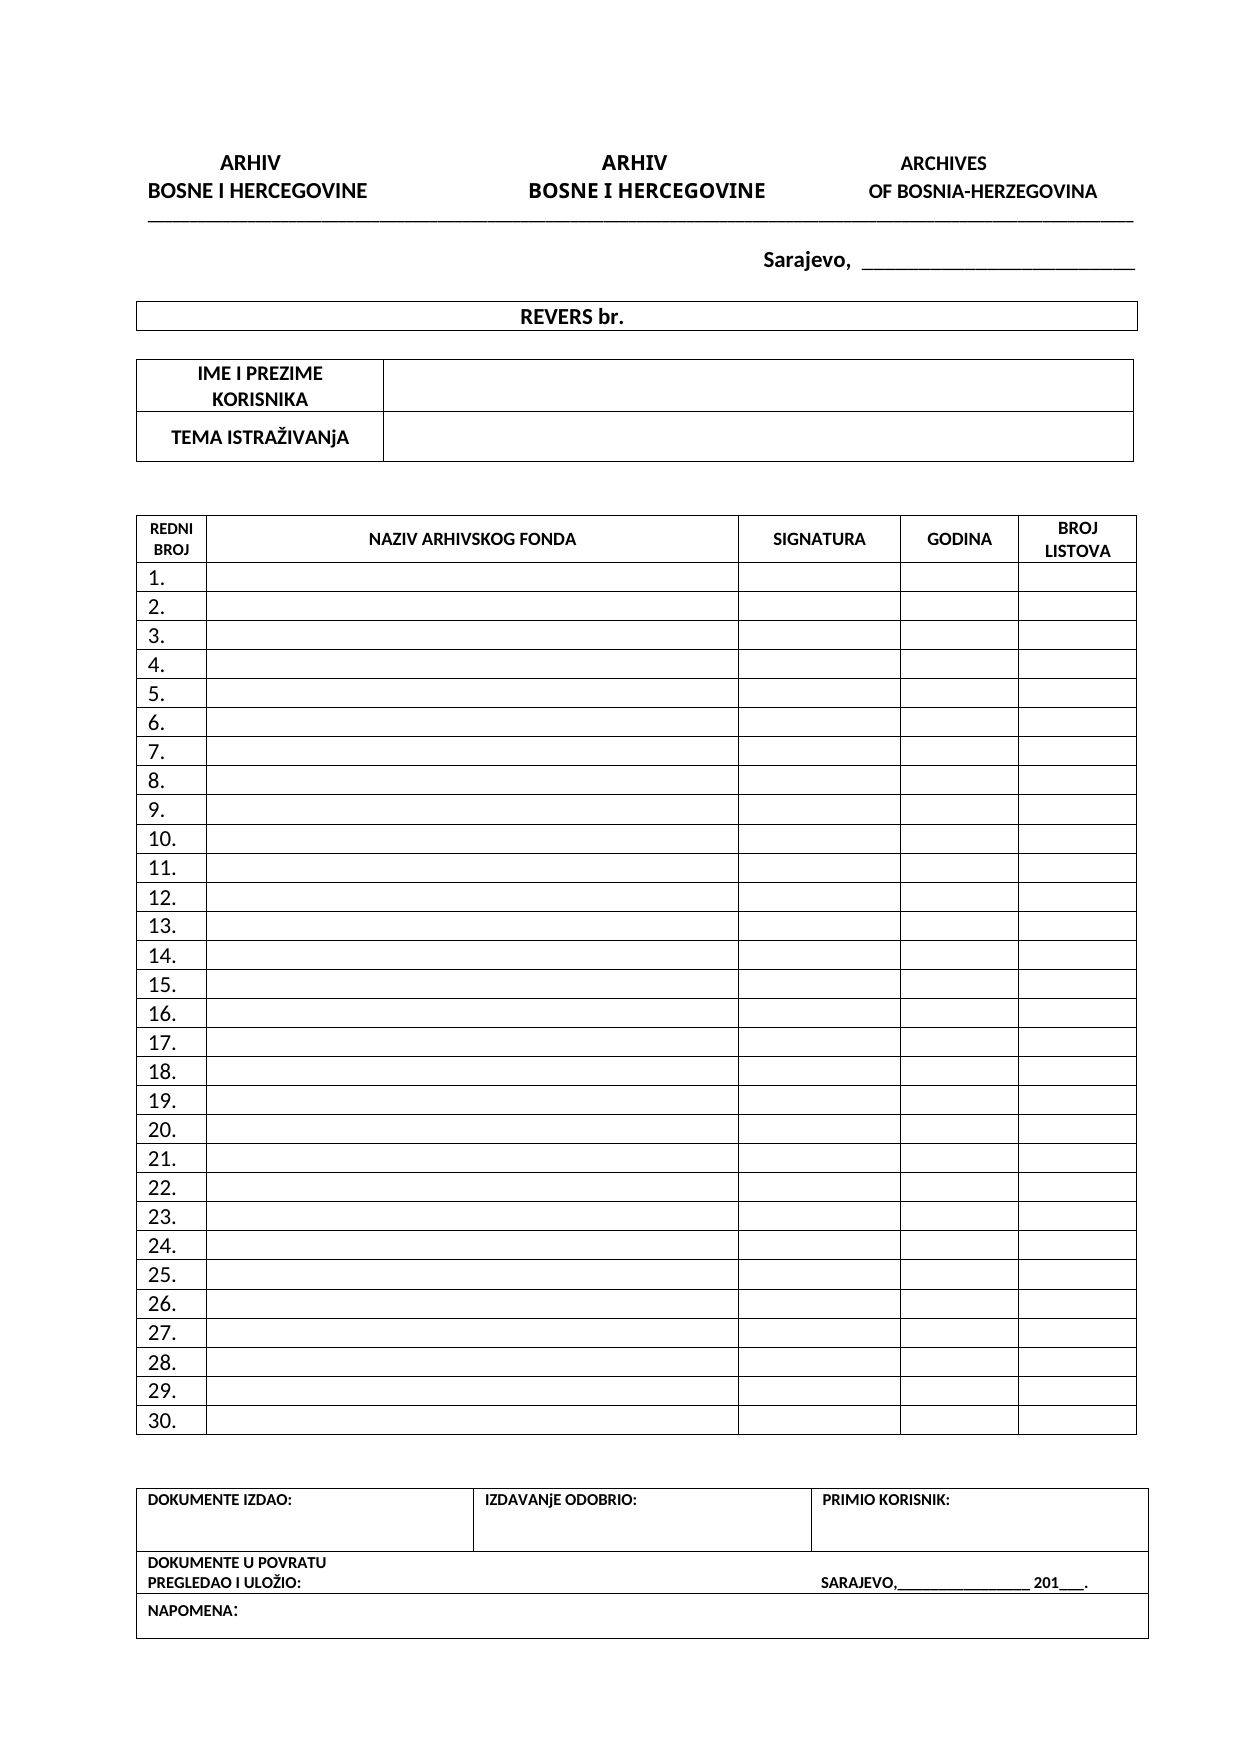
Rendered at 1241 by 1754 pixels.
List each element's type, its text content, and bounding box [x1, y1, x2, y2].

table_cell [739, 1028, 900, 1056]
table_cell 30. [137, 1406, 206, 1434]
table_cell [739, 1260, 900, 1288]
table_cell [901, 854, 1018, 882]
table_cell 28. [137, 1348, 206, 1376]
text BOSNE I HERCEGOVINE BOSNE I HERCEGOVINE OF BOSNIA-HERZEGOVINA [148, 176, 1137, 204]
table_cell [1019, 708, 1136, 736]
table_cell [1019, 1260, 1136, 1288]
table_cell [901, 1144, 1018, 1172]
text _______________________________________________________________________________________________________________________ [148, 204, 1137, 225]
table_header GODINA [901, 516, 1018, 562]
table_cell 12. [137, 883, 206, 911]
table_cell [901, 999, 1018, 1027]
table_cell [207, 650, 738, 678]
table_cell [739, 999, 900, 1027]
table_cell 23. [137, 1202, 206, 1230]
table_cell [1019, 1319, 1136, 1347]
table_cell [207, 1348, 738, 1376]
table_cell 5. [137, 679, 206, 707]
table_cell [1019, 1144, 1136, 1172]
table_cell [1019, 563, 1136, 591]
table_cell [739, 737, 900, 765]
table_cell [1019, 795, 1136, 823]
table_cell [207, 825, 738, 852]
table_cell [207, 970, 738, 998]
table_cell [1019, 1173, 1136, 1201]
table_cell [1019, 883, 1136, 911]
table_cell [1019, 970, 1136, 998]
table_cell [739, 1231, 900, 1259]
table_cell 20. [137, 1115, 206, 1143]
table_cell 26. [137, 1290, 206, 1317]
table_cell [1019, 1028, 1136, 1056]
table_cell [1019, 592, 1136, 620]
table_cell [901, 1290, 1018, 1317]
table_cell [207, 1290, 738, 1317]
text Sarajevo, ________________________ [148, 245, 1137, 273]
table_cell [739, 1406, 900, 1434]
table_cell [739, 941, 900, 969]
table_cell [739, 766, 900, 794]
table_cell [1019, 679, 1136, 707]
table_cell [1019, 854, 1136, 882]
table_cell [901, 1377, 1018, 1405]
table_cell TEMA ISTRAŽIVANjA [137, 412, 383, 461]
table_cell [739, 912, 900, 940]
table_cell 18. [137, 1057, 206, 1085]
table_cell [1019, 621, 1136, 649]
table_cell 1. [137, 563, 206, 591]
table_cell [739, 1144, 900, 1172]
table_cell [901, 708, 1018, 736]
table_header SIGNATURA [739, 516, 900, 562]
table_cell [1019, 1231, 1136, 1259]
table_cell [901, 1202, 1018, 1230]
table_cell [1019, 1290, 1136, 1317]
table_cell [207, 1406, 738, 1434]
table_cell [739, 650, 900, 678]
table_cell [207, 563, 738, 591]
table_cell [901, 766, 1018, 794]
table_cell 2. [137, 592, 206, 620]
table_cell [207, 854, 738, 882]
table_cell [739, 592, 900, 620]
table_cell [207, 766, 738, 794]
table_cell [901, 1406, 1018, 1434]
table_cell [739, 1377, 900, 1405]
table_cell [207, 1319, 738, 1347]
table_cell [739, 1348, 900, 1376]
table_cell [207, 1377, 738, 1405]
table_cell [207, 1260, 738, 1288]
table_cell [739, 563, 900, 591]
table_header REDNI BROJ [137, 516, 206, 562]
table_cell [901, 1173, 1018, 1201]
table_cell [901, 825, 1018, 852]
table_cell [739, 825, 900, 852]
table_cell [901, 1348, 1018, 1376]
table_cell [739, 970, 900, 998]
table_cell [207, 679, 738, 707]
table_cell [1019, 766, 1136, 794]
table_header PRIMIO KORISNIK: [812, 1489, 1148, 1551]
table_cell [901, 1319, 1018, 1347]
table_cell 10. [137, 825, 206, 852]
table_cell [739, 708, 900, 736]
table_cell [901, 970, 1018, 998]
table_cell [1019, 825, 1136, 852]
table_cell 21. [137, 1144, 206, 1172]
table_cell [1019, 737, 1136, 765]
table_cell [207, 1231, 738, 1259]
table_cell [739, 795, 900, 823]
table_cell [1019, 1086, 1136, 1114]
table_cell [207, 941, 738, 969]
table_header REVERS br. [137, 302, 1137, 330]
table_cell 24. [137, 1231, 206, 1259]
table_cell [901, 883, 1018, 911]
table_cell 6. [137, 708, 206, 736]
table_cell 15. [137, 970, 206, 998]
table_cell [1019, 999, 1136, 1027]
table_cell 13. [137, 912, 206, 940]
table_cell 8. [137, 766, 206, 794]
table_cell [901, 1028, 1018, 1056]
table_header IZDAVANjE ODOBRIO: [474, 1489, 811, 1551]
table_cell 11. [137, 854, 206, 882]
table_cell [1019, 912, 1136, 940]
table_cell [901, 563, 1018, 591]
text ARHIV ARHIV ARCHIVES [148, 148, 1137, 176]
table_cell [739, 621, 900, 649]
table_header IME I PREZIME KORISNIKA [137, 360, 383, 411]
table_cell [739, 1319, 900, 1347]
table_cell [1019, 650, 1136, 678]
table_cell [207, 1202, 738, 1230]
table_cell [207, 621, 738, 649]
table_cell DOKUMENTE U POVRATU PREGLEDAO I ULOŽIO: SARAJEVO,________________ 201___. [137, 1552, 1148, 1593]
table_cell [207, 1144, 738, 1172]
table_cell 25. [137, 1260, 206, 1288]
table_cell [207, 1115, 738, 1143]
table_cell 17. [137, 1028, 206, 1056]
table_cell 4. [137, 650, 206, 678]
table_cell [1019, 1377, 1136, 1405]
table_cell [901, 912, 1018, 940]
table_cell [207, 737, 738, 765]
table_cell 29. [137, 1377, 206, 1405]
table_cell 9. [137, 795, 206, 823]
table_cell [901, 1231, 1018, 1259]
table_header BROJ LISTOVA [1019, 516, 1136, 562]
table_cell [901, 1260, 1018, 1288]
table_cell [739, 679, 900, 707]
table_cell 22. [137, 1173, 206, 1201]
table_cell [739, 883, 900, 911]
table_cell [207, 1173, 738, 1201]
table_cell [739, 1086, 900, 1114]
table_cell 3. [137, 621, 206, 649]
table_cell [739, 1173, 900, 1201]
table_cell NAPOMENA: [137, 1594, 1148, 1638]
table_cell [901, 679, 1018, 707]
table_cell [1019, 1406, 1136, 1434]
table_cell [207, 592, 738, 620]
table_cell 16. [137, 999, 206, 1027]
table_header NAZIV ARHIVSKOG FONDA [207, 516, 738, 562]
table_header DOKUMENTE IZDAO: [137, 1489, 473, 1551]
table_cell [207, 708, 738, 736]
table_cell [384, 412, 1133, 461]
table_cell [901, 941, 1018, 969]
table_cell [901, 1115, 1018, 1143]
table_cell [739, 1115, 900, 1143]
table_header [384, 360, 1133, 411]
table_cell 14. [137, 941, 206, 969]
table_cell [901, 795, 1018, 823]
table_cell [901, 1057, 1018, 1085]
table_cell [207, 1086, 738, 1114]
table_cell 27. [137, 1319, 206, 1347]
table_cell [1019, 1057, 1136, 1085]
table_cell [739, 854, 900, 882]
table_cell [901, 621, 1018, 649]
table_cell [739, 1202, 900, 1230]
table_cell [207, 883, 738, 911]
table_cell [739, 1290, 900, 1317]
table_cell [901, 592, 1018, 620]
table_cell [1019, 1202, 1136, 1230]
table_cell [1019, 1115, 1136, 1143]
table_cell [901, 650, 1018, 678]
table_cell [207, 795, 738, 823]
table_cell [739, 1057, 900, 1085]
table_cell [901, 737, 1018, 765]
table_cell [207, 1057, 738, 1085]
table_cell [1019, 941, 1136, 969]
table_cell 19. [137, 1086, 206, 1114]
table_cell [207, 912, 738, 940]
table_cell [901, 1086, 1018, 1114]
table_cell [1019, 1348, 1136, 1376]
table_cell [207, 1028, 738, 1056]
table_cell [207, 999, 738, 1027]
table_cell 7. [137, 737, 206, 765]
